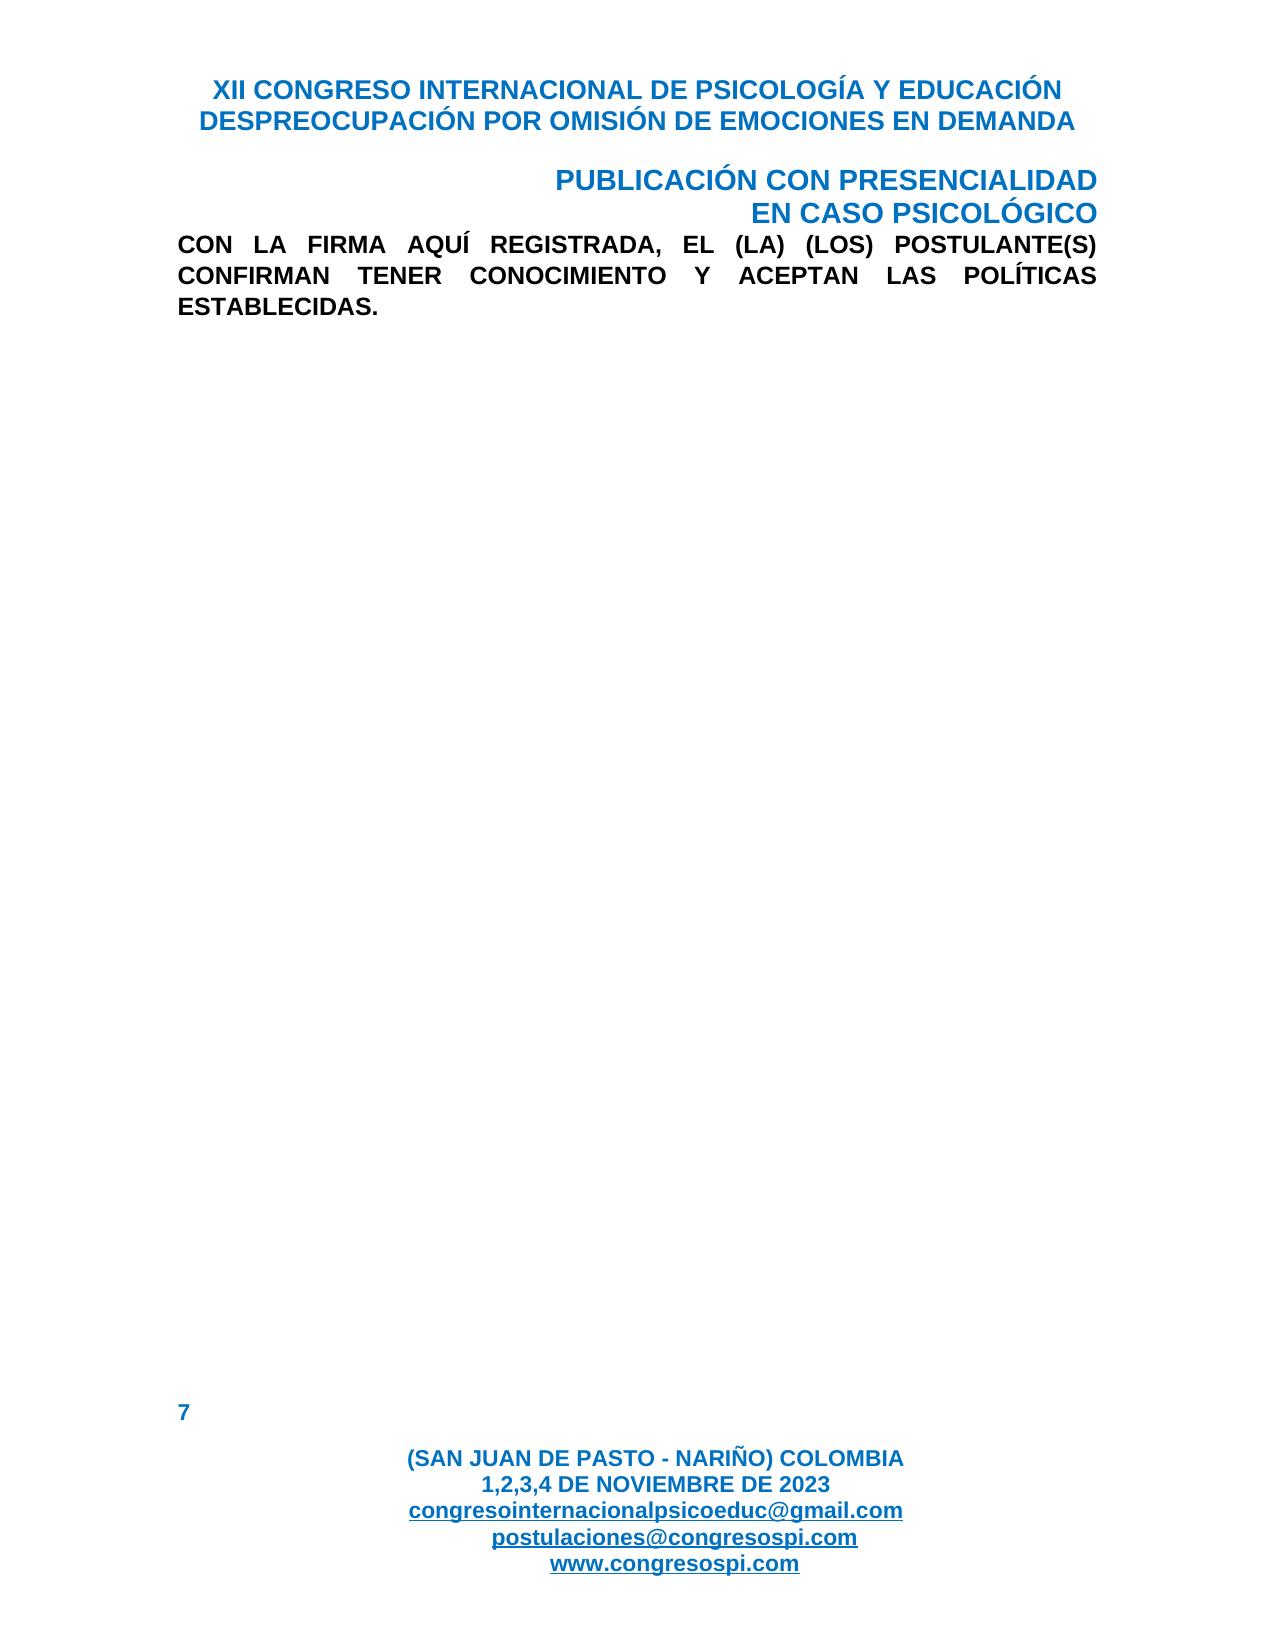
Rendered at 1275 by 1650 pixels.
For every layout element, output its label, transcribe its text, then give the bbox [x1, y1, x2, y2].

text CON LA FIRMA AQUÍ REGISTRADA, EL (LA) (LOS) POSTULANTE(S) CONFIRMAN TENER CONOCIMIENTO Y ACEPTAN LAS POLÍTICAS ESTABLECIDAS. [177, 230, 1098, 321]
